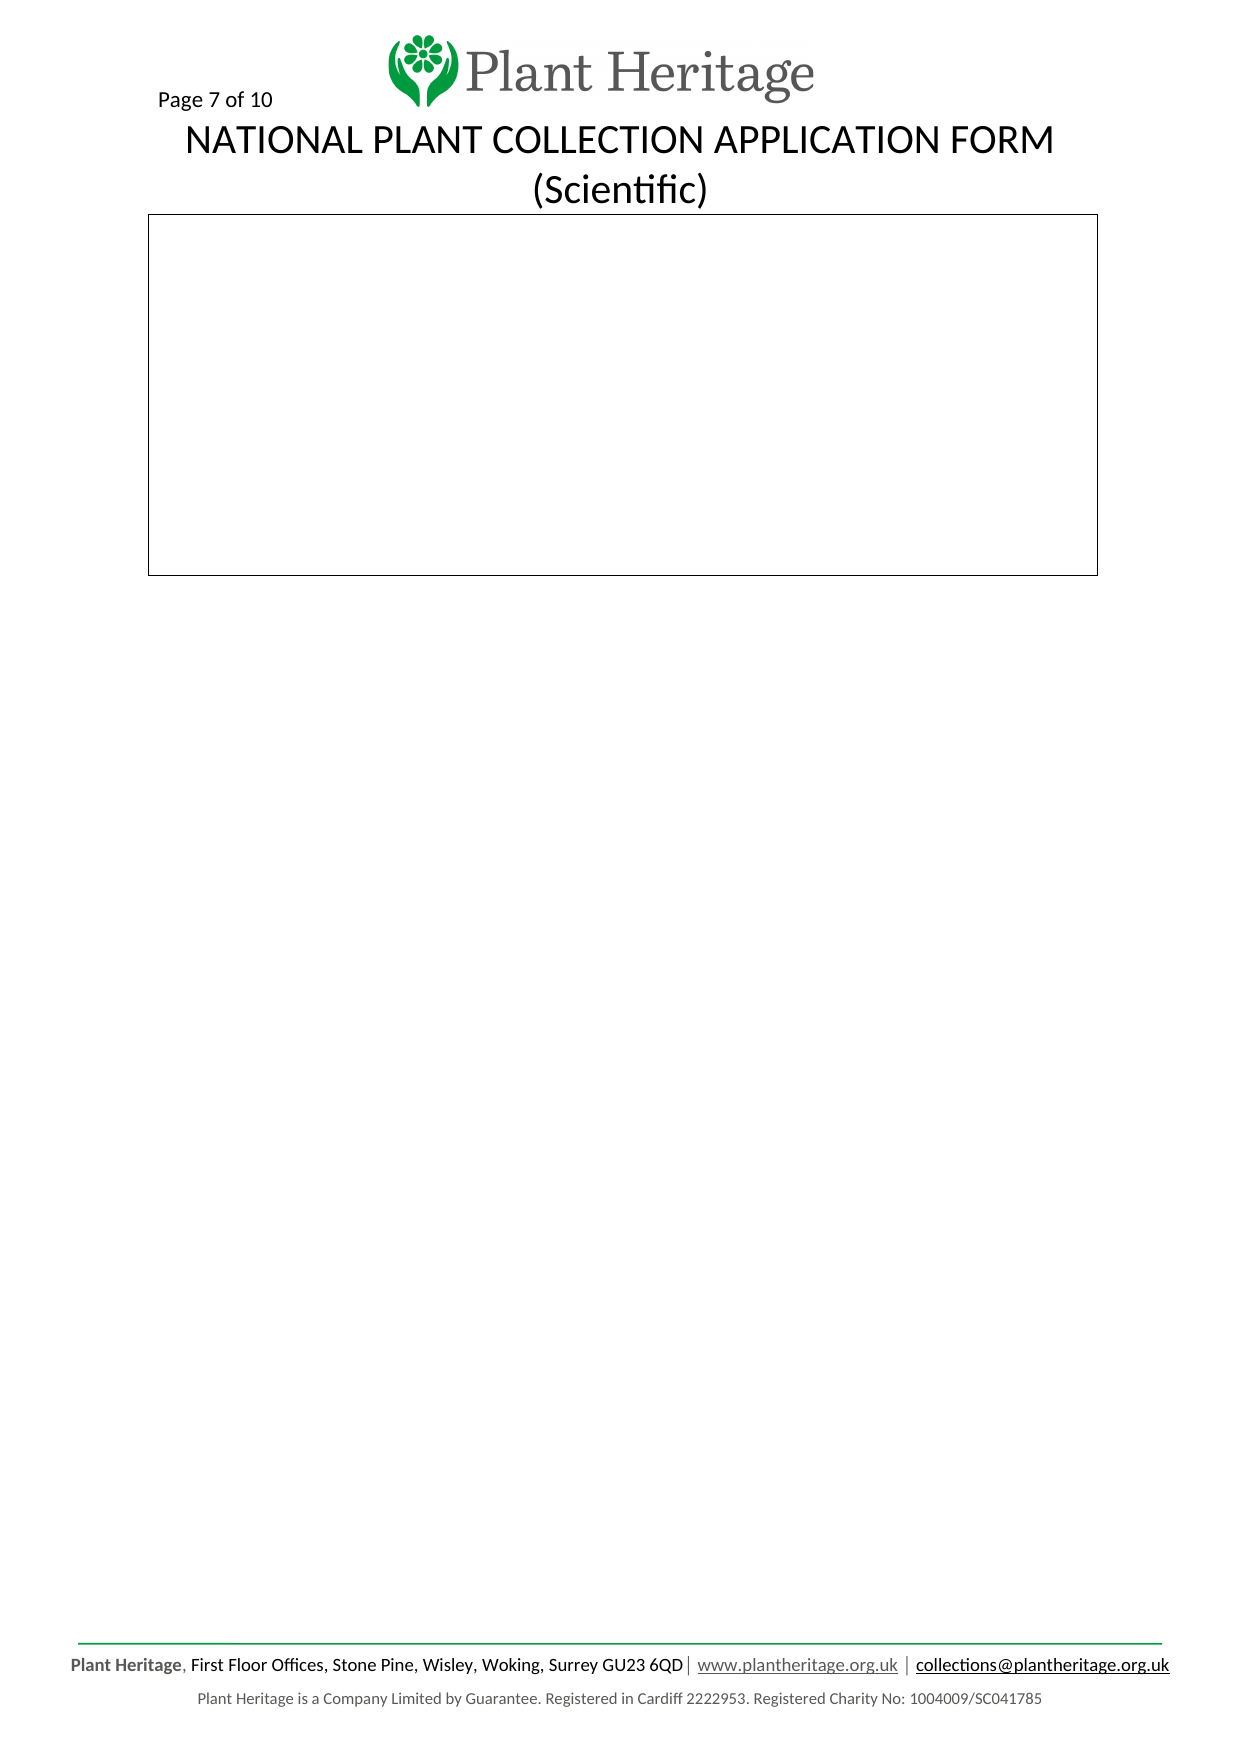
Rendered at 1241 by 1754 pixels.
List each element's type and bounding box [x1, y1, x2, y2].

table_cell [149, 215, 1097, 575]
picture [388, 35, 814, 107]
